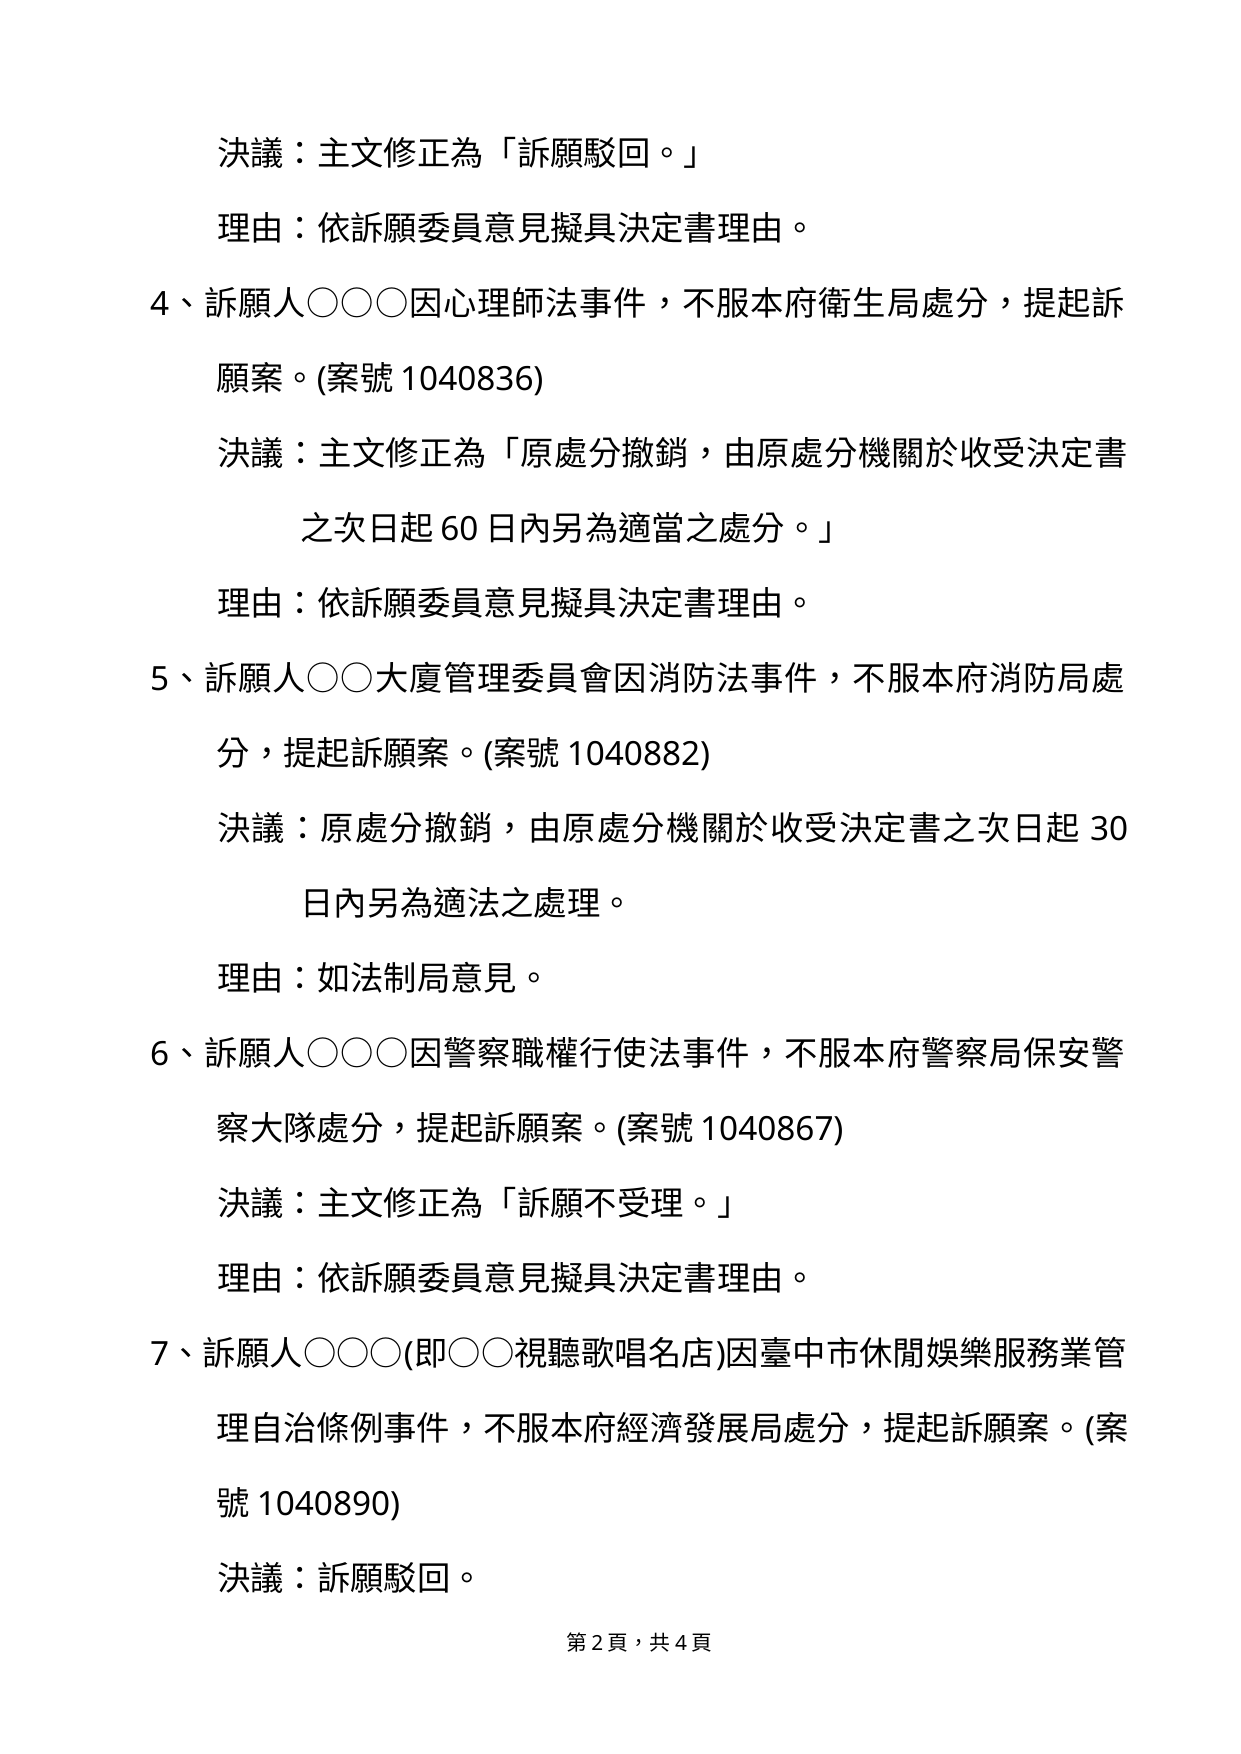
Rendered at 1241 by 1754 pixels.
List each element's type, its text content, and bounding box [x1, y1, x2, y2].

text 5、訴願人○○大廈管理委員會因消防法事件，不服本府消防局處分，提起訴願案。(案號1040882) [150, 638, 1128, 788]
text 理由：依訴願委員意見擬具決定書理由。 [217, 188, 1128, 263]
text 決議：主文修正為「訴願駁回。」 [217, 113, 1128, 188]
text 4、訴願人○○○因心理師法事件，不服本府衛生局處分，提起訴願案。(案號1040836) [150, 263, 1128, 413]
text 7、訴願人○○○(即○○視聽歌唱名店)因臺中市休閒娛樂服務業管理自治條例事件，不服本府經濟發展局處分，提起訴願案。(案號1040890) [150, 1313, 1128, 1538]
text 理由：如法制局意見。 [217, 938, 1128, 1013]
text 6、訴願人○○○因警察職權行使法事件，不服本府警察局保安警察大隊處分，提起訴願案。(案號1040867) [150, 1013, 1128, 1163]
text 決議：訴願駁回。 [217, 1538, 1128, 1613]
text 決議：主文修正為「原處分撤銷，由原處分機關於收受決定書之次日起60日內另為適當之處分。」 [217, 413, 1128, 563]
text 理由：依訴願委員意見擬具決定書理由。 [217, 1238, 1128, 1313]
text 理由：依訴願委員意見擬具決定書理由。 [217, 563, 1128, 638]
text 決議：原處分撤銷，由原處分機關於收受決定書之次日起30日內另為適法之處理。 [217, 788, 1128, 938]
text 決議：主文修正為「訴願不受理。」 [217, 1163, 1128, 1238]
